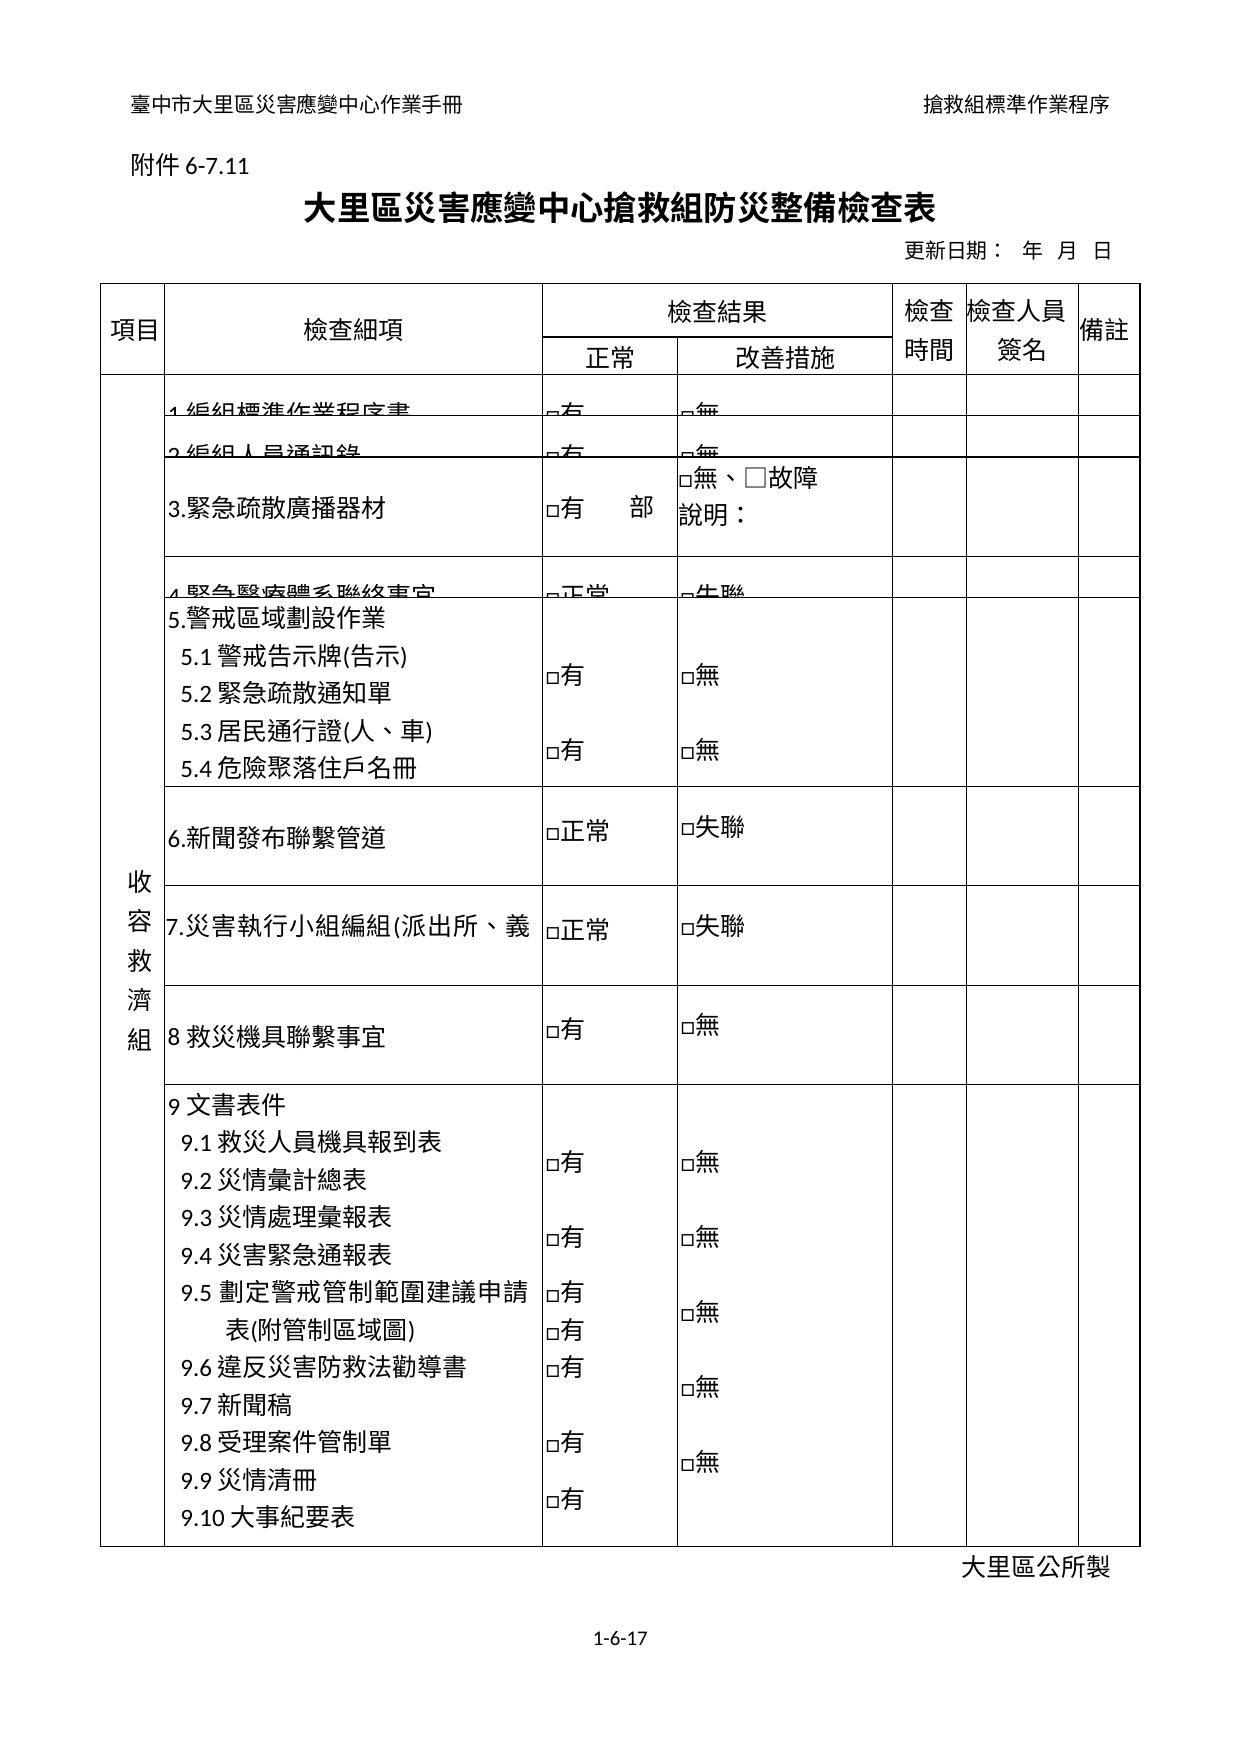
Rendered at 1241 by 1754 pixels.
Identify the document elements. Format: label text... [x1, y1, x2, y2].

table_cell [893, 787, 966, 885]
table_cell [967, 1085, 1078, 1546]
table_cell 8 救災機具聯繫事宜 [165, 986, 542, 1084]
table_cell [893, 986, 966, 1084]
table_header 備註 [1079, 284, 1139, 374]
table_cell [893, 1085, 966, 1546]
table_cell □無 □無 □無 □無 [678, 598, 892, 786]
table_cell □正常 [543, 787, 677, 885]
table_cell [1079, 986, 1139, 1084]
table_cell [893, 375, 966, 415]
table_cell □無 說明： [678, 986, 892, 1084]
table_cell □有 □有 □有 □有 [543, 598, 677, 786]
table_cell □有 □有 □有 □有 □有 □有 □有 □有 □有 □有 [543, 1085, 677, 1546]
table_cell [1079, 1085, 1139, 1546]
table_cell [967, 375, 1078, 415]
table_cell □無 □無 □無 □無 □無 □無 □無 □無 □無 □無 [678, 1085, 892, 1546]
table_cell [893, 458, 966, 556]
table_cell [1079, 375, 1139, 415]
table_cell [967, 557, 1078, 597]
table_header 檢查 時間 [893, 284, 966, 374]
table_cell 7.災害執行小組編組(派出所、義警、民防…) [165, 886, 542, 984]
table_header 檢查細項 [165, 284, 542, 374]
text 附件6-7.11 [130, 146, 1110, 182]
table_cell □失聯 說明： [678, 886, 892, 984]
table_cell [967, 787, 1078, 885]
table_cell 5.警戒區域劃設作業 5.1 警戒告示牌(告示) 5.2 緊急疏散通知單 5.3 居民通行證(人、車) 5.4 危險聚落住戶名冊 [165, 598, 542, 786]
table_cell □正常 [543, 886, 677, 984]
table_cell □失聯 [678, 557, 892, 597]
table_cell [893, 416, 966, 456]
table_cell [1079, 557, 1139, 597]
table_cell [967, 458, 1078, 556]
table_cell [967, 598, 1078, 786]
table_cell 收容救濟組 [101, 375, 164, 1546]
table_cell [893, 557, 966, 597]
table_cell [1079, 458, 1139, 556]
table_cell [893, 886, 966, 984]
table_cell 6.新聞發布聯繫管道 [165, 787, 542, 885]
table_cell □正常 [543, 557, 677, 597]
text 大里區公所製 [130, 1547, 1110, 1583]
table_header 項目 [101, 284, 164, 374]
table_cell [1079, 886, 1139, 984]
table_cell [967, 416, 1078, 456]
table_cell 4.緊急醫療體系聯絡事宜 [165, 557, 542, 597]
table_cell □無 [678, 416, 892, 456]
table_cell 9 文書表件 9.1 救災人員機具報到表 9.2 災情彙計總表 9.3 災情處理彙報表 9.4 災害緊急通報表 9.5 劃定警戒管制範圍建議申請表(附管制區域圖) 9.6 違反災害防救法勸導書 9.7 新聞稿 9.8 受理案件管制單 9.9 災情清冊 9.10 大事紀要表 [165, 1085, 542, 1546]
table_cell 正常 [543, 338, 677, 374]
table_cell □有 [543, 416, 677, 456]
table_cell [893, 598, 966, 786]
table_cell □失聯 說明： [678, 787, 892, 885]
table_cell [967, 886, 1078, 984]
table_cell □無、□故障 說明： [678, 458, 892, 556]
table_header 檢查人員 簽名 [967, 284, 1078, 374]
table_cell 1 編組標準作業程序書 [165, 375, 542, 415]
table_cell 改善措施 [678, 338, 892, 374]
table_cell □無 [678, 375, 892, 415]
text 大里區災害應變中心搶救組防災整備檢查表 [130, 182, 1110, 230]
table_cell [1079, 787, 1139, 885]
table_cell □有 [543, 986, 677, 1084]
table_header 檢查結果 [543, 284, 892, 336]
table_cell [967, 986, 1078, 1084]
table_cell □有 [543, 375, 677, 415]
table_cell [1079, 598, 1139, 786]
table_cell 2 編組人員通訊錄 [165, 416, 542, 456]
table_cell 3.緊急疏散廣播器材 [165, 458, 542, 556]
table_cell □有 部 [543, 458, 677, 556]
table_cell [1079, 416, 1139, 456]
text 更新日期： 年 月 日 [130, 230, 1113, 268]
